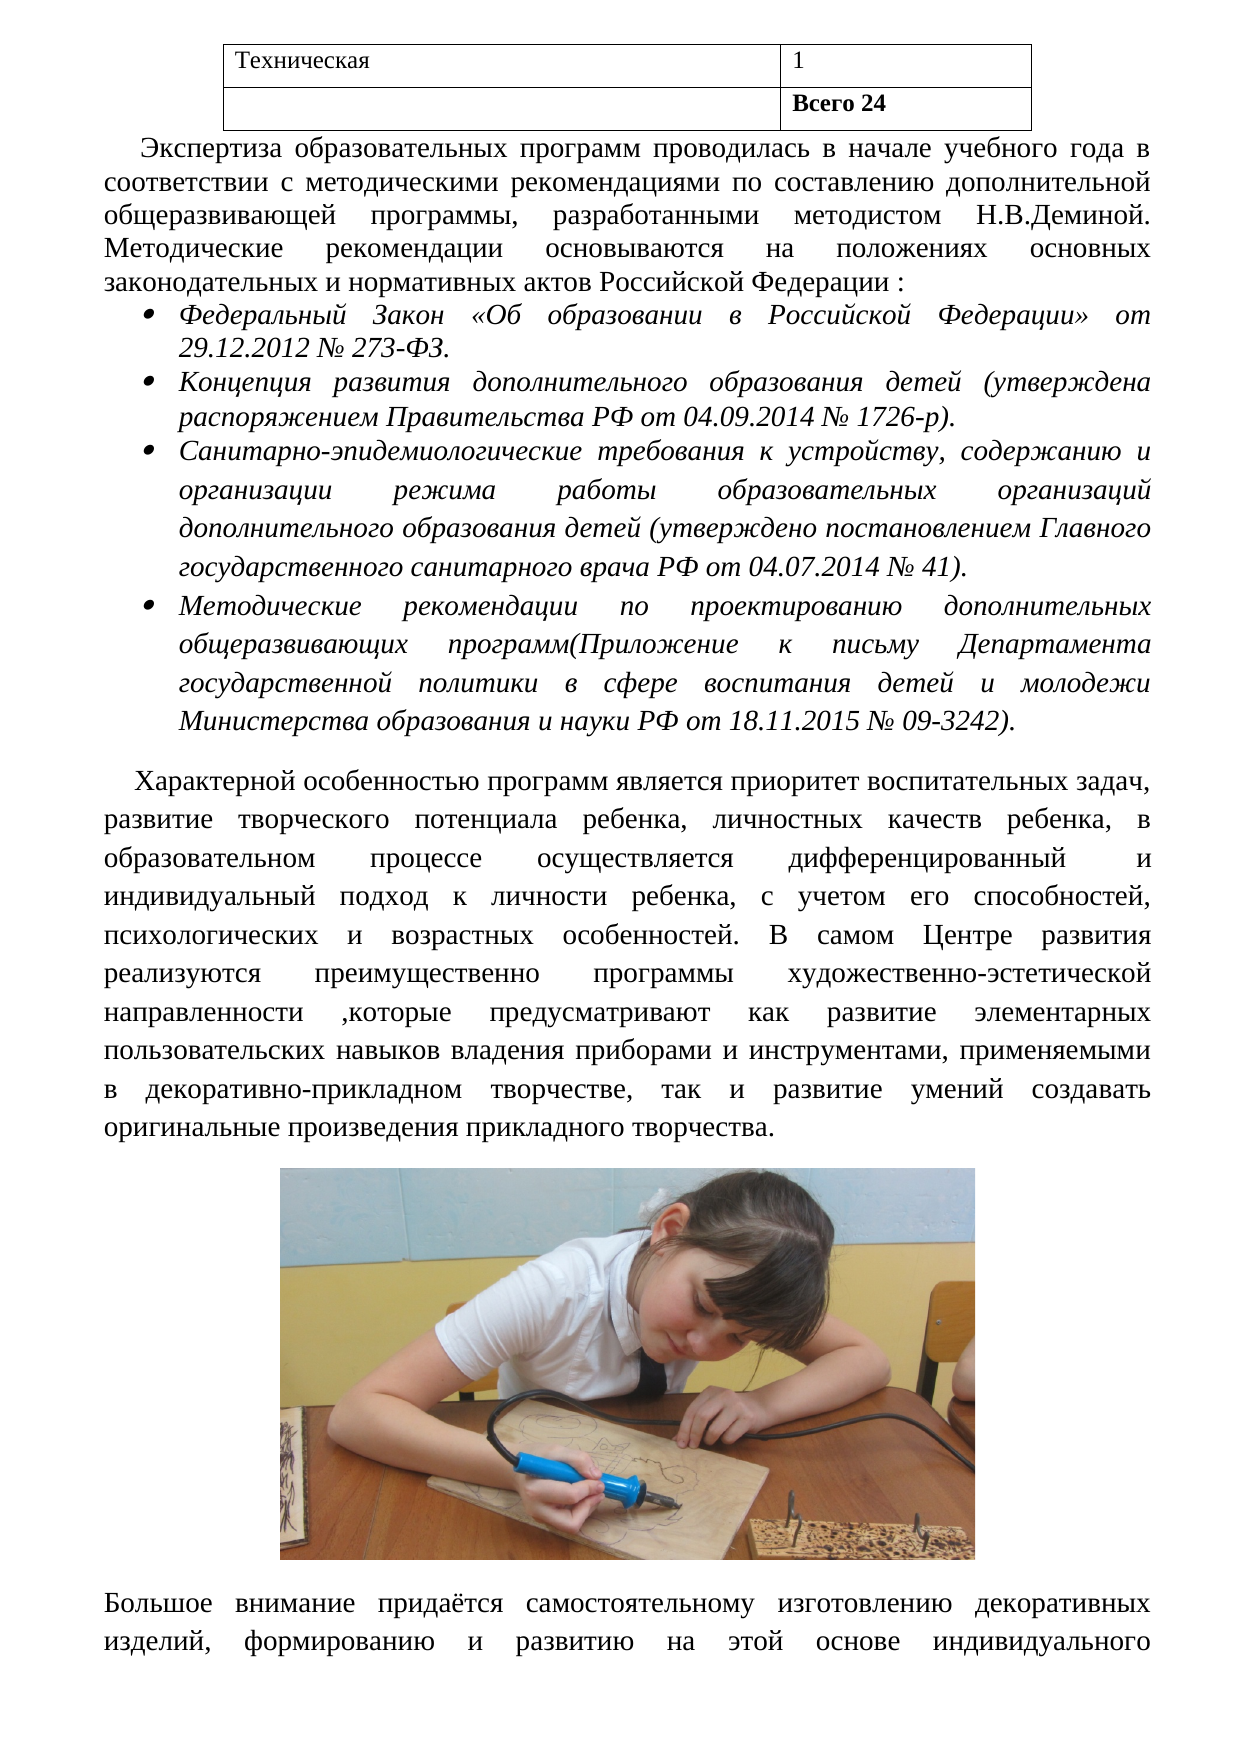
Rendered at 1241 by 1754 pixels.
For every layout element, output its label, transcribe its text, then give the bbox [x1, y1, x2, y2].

table_cell Техническая [224, 45, 780, 87]
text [103, 1585, 1152, 1657]
list Федеральный Закон «Об образовании в Российской Федерации» от 29.12.2012 № 273-ФЗ. [141, 298, 1152, 364]
list Методические рекомендации по проектированию дополнительных общеразвивающих программ(Приложение к письму Департамента государственной политики в сфере воспитания детей и молодежи Министерства образования и науки РФ от 18.11.2015 № 09-3242). [141, 588, 1152, 737]
list Санитарно-эпидемиологические требования к устройству, содержанию и организации режима работы образовательных организаций дополнительного образования детей (утверждено постановлением Главного государственного санитарного врача РФ от 04.07.2014 № 41). [141, 433, 1152, 583]
table_cell [224, 88, 780, 130]
text Характерной особенностью программ является приоритет воспитательных задач, развитие творческого потенциала ребенка, личностных качеств ребенка, в образовательном процессе осуществляется дифференцированный и индивидуальный подход к личности ребенка, с учетом его способностей, психологических и возрастных особенностей. В самом Центре развития реализуются преимущественно программы художественно-эстетической направленности ,которые предусматривают как развитие элементарных пользовательских навыков владения приборами и инструментами, применяемыми в декоративно-прикладном творчестве, так и развитие умений создавать оригинальные произведения прикладного творчества. [103, 763, 1152, 1143]
table_cell 1 [781, 45, 1031, 87]
list Концепция развития дополнительного образования детей (утверждена распоряжением Правительства РФ от 04.09.2014 № 1726-р). [141, 364, 1152, 432]
table_cell Всего 24 [781, 88, 1031, 130]
text Экспертиза образовательных программ проводилась в начале учебного года в соответствии с методическими рекомендациями по составлению дополнительной общеразвивающей программы, разработанными методистом Н.В.Деминой. Методические рекомендации основываются на положениях основных законодательных и нормативных актов Российской Федерации : [103, 131, 1152, 297]
picture [280, 1168, 976, 1560]
